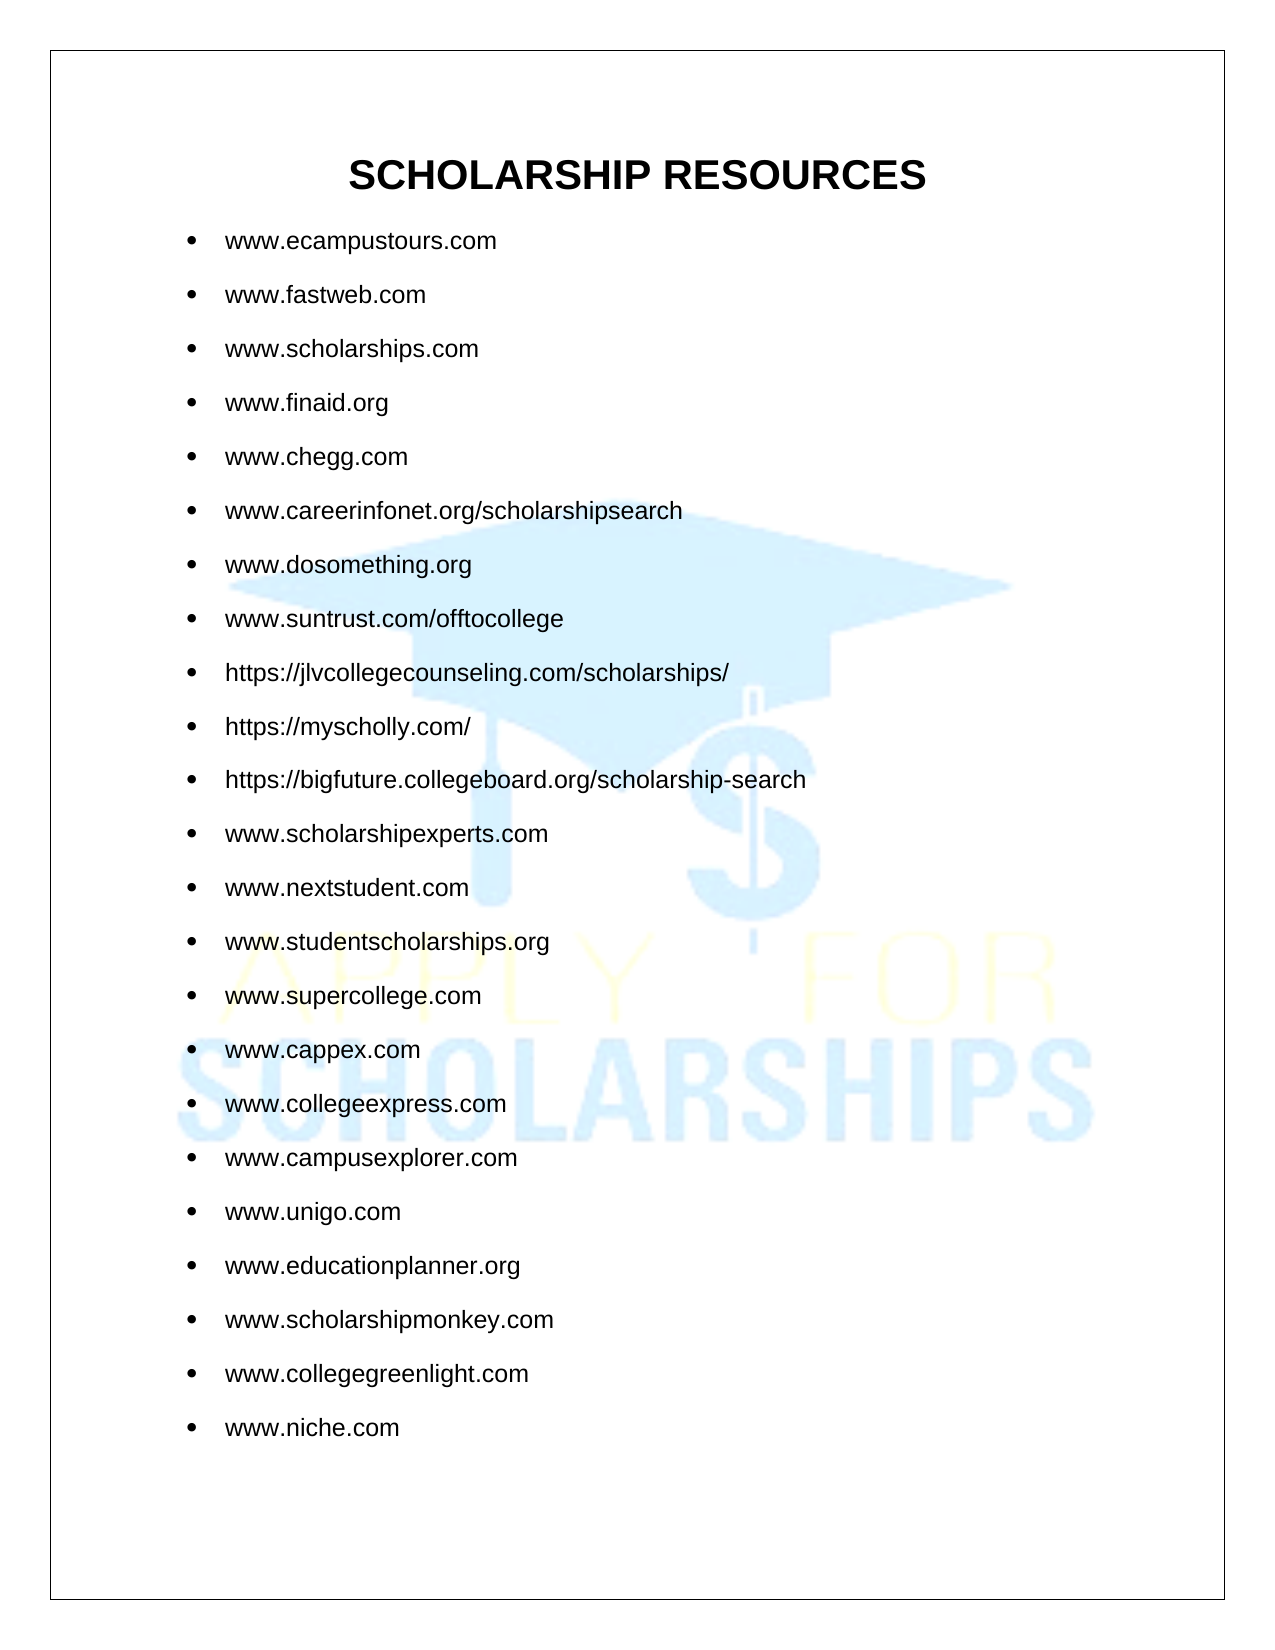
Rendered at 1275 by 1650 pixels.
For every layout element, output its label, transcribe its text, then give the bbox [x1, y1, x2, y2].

list www.chegg.com [187, 442, 1125, 471]
list www.dosomething.org [187, 550, 1125, 578]
list www.nextstudent.com [187, 873, 1125, 902]
list https://bigfuture.collegeboard.org/scholarship-search [187, 766, 1125, 794]
list https://myscholly.com/ [187, 712, 1125, 740]
list www.finaid.org [187, 388, 1125, 417]
list https://jlvcollegecounseling.com/scholarships/ [187, 658, 1125, 686]
list www.scholarships.com [187, 334, 1125, 363]
list www.suntrust.com/offtocollege [187, 604, 1125, 632]
list www.studentscholarships.org [187, 927, 1125, 956]
list www.ecampustours.com [187, 226, 1125, 255]
list www.collegegreenlight.com [187, 1359, 1125, 1388]
list www.careerinfonet.org/scholarshipsearch [187, 496, 1125, 524]
list www.scholarshipmonkey.com [187, 1305, 1125, 1334]
list www.collegeexpress.com [187, 1089, 1125, 1118]
text SCHOLARSHIP RESOURCES [150, 150, 1125, 198]
list www.fastweb.com [187, 280, 1125, 309]
list www.cappex.com [187, 1035, 1125, 1064]
list www.campusexplorer.com [187, 1143, 1125, 1172]
list www.niche.com [187, 1413, 1125, 1442]
list www.educationplanner.org [187, 1251, 1125, 1280]
list www.unigo.com [187, 1197, 1125, 1226]
list www.scholarshipexperts.com [187, 819, 1125, 848]
list www.supercollege.com [187, 981, 1125, 1010]
